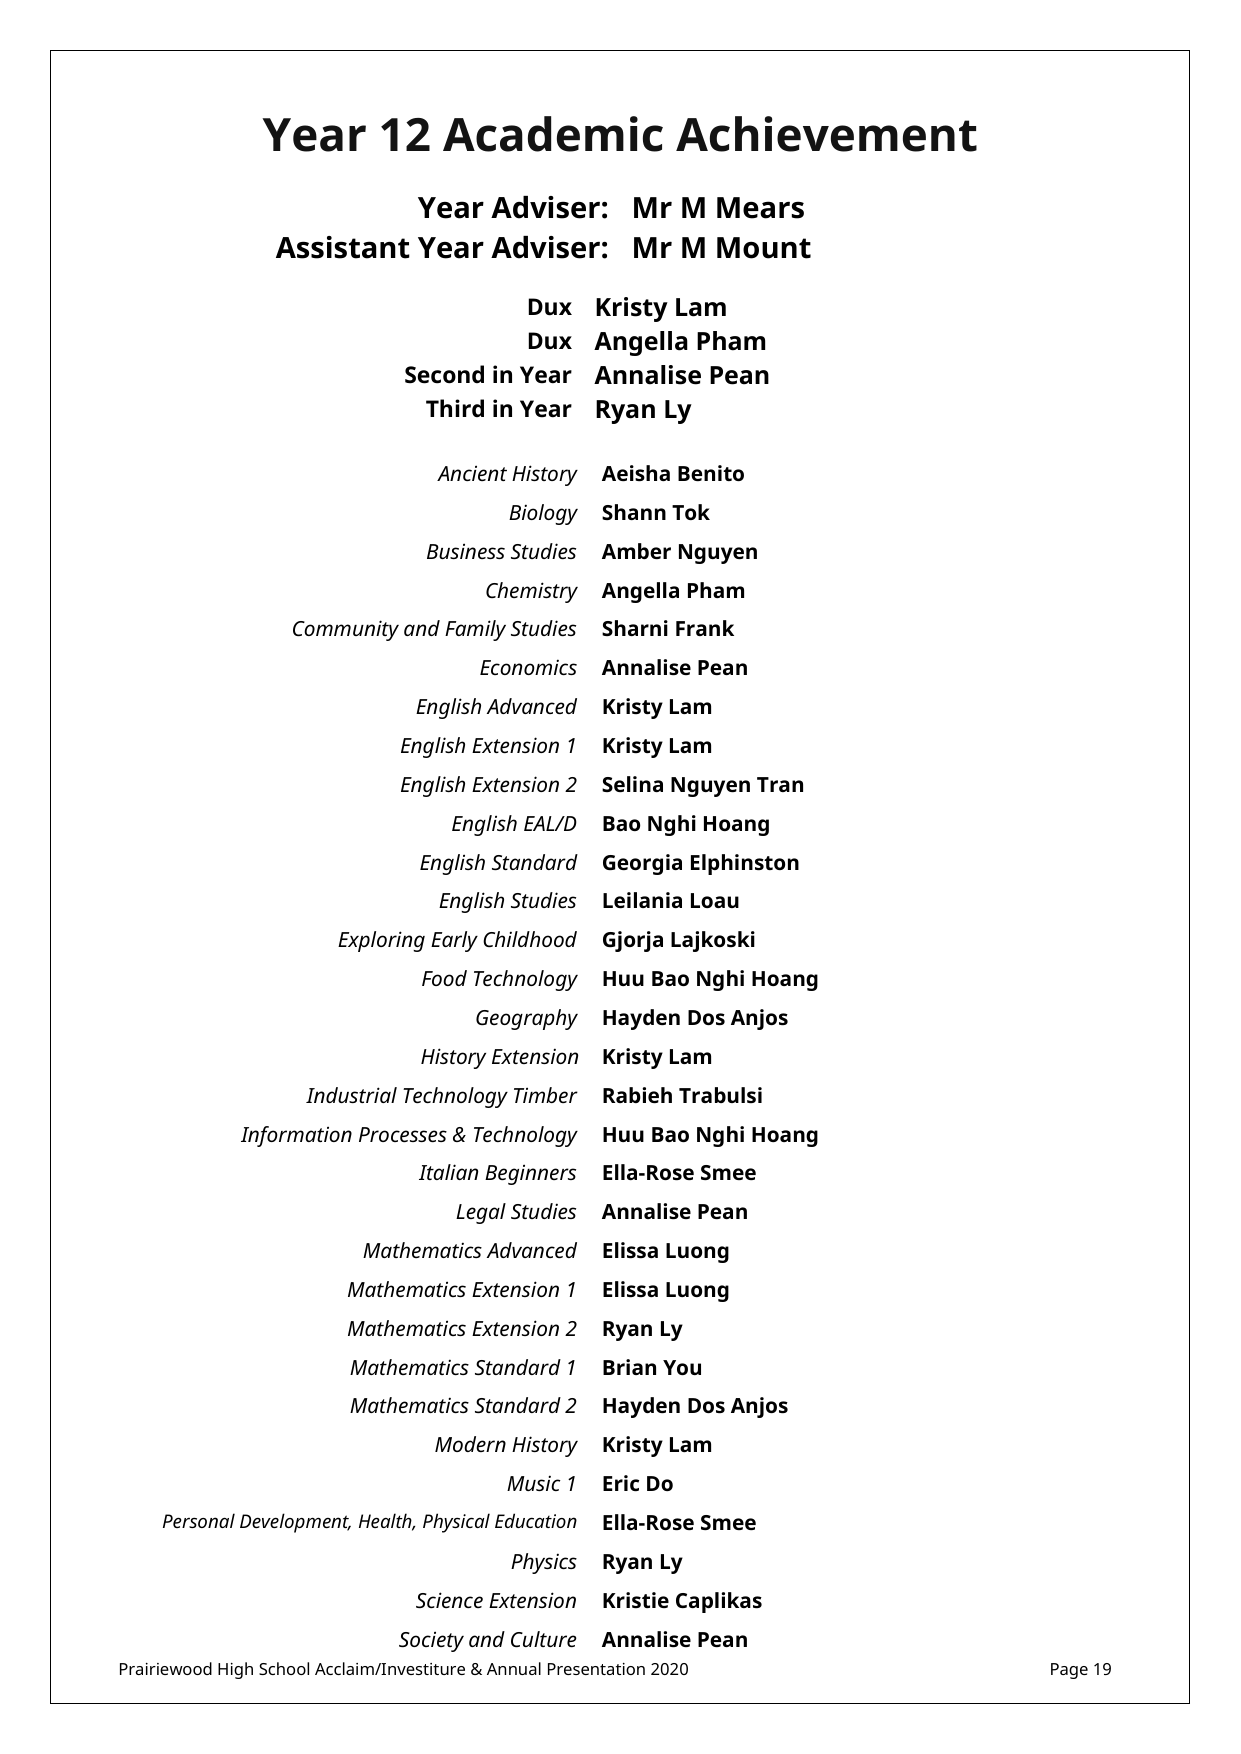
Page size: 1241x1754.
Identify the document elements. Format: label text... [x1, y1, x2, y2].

table_cell English EAL/D [89, 799, 590, 837]
table_cell Ella-Rose Smee [590, 1498, 1057, 1537]
text Year 12 Academic Achievement [118, 103, 1122, 165]
table_cell Angella Pham [590, 565, 1057, 604]
table_cell Exploring Early Childhood [89, 915, 590, 954]
table_cell Mathematics Standard 1 [89, 1343, 590, 1381]
table_cell Georgia Elphinston [590, 837, 1057, 876]
table_cell Music 1 [89, 1459, 590, 1498]
table_cell Modern History [89, 1420, 590, 1459]
table_cell Legal Studies [89, 1187, 590, 1226]
table_header Kristy Lam [583, 290, 952, 324]
table_cell Mathematics Extension 2 [89, 1304, 590, 1342]
table_cell Business Studies [89, 526, 590, 565]
table_cell Ryan Ly [583, 392, 952, 426]
table_cell Kristy Lam [590, 1420, 1057, 1459]
table_cell Information Processes & Technology [89, 1109, 590, 1148]
table_cell English Extension 1 [89, 721, 590, 759]
table_cell Shann Tok [590, 488, 1057, 526]
table_cell Personal Development, Health, Physical Education [89, 1498, 590, 1537]
table_cell Gjorja Lajkoski [590, 915, 1057, 954]
table_cell English Advanced [89, 682, 590, 721]
table_cell Annalise Pean [583, 358, 952, 392]
table_cell Mr M Mount [620, 228, 986, 267]
table_cell Elissa Luong [590, 1226, 1057, 1265]
table_cell English Standard [89, 837, 590, 876]
table_cell Kristy Lam [590, 682, 1057, 721]
table_cell Kristy Lam [590, 1032, 1057, 1070]
table_cell Hayden Dos Anjos [590, 1381, 1057, 1420]
table_cell Chemistry [89, 565, 590, 604]
table_cell Leilania Loau [590, 876, 1057, 915]
table_cell English Extension 2 [89, 760, 590, 798]
table_cell Ryan Ly [590, 1304, 1057, 1342]
table_cell Kristie Caplikas [590, 1576, 1057, 1614]
table_cell Hayden Dos Anjos [590, 993, 1057, 1032]
table_cell Science Extension [89, 1576, 590, 1614]
table_cell Kristy Lam [590, 721, 1057, 759]
table_cell History Extension [89, 1032, 590, 1070]
table_cell Dux [288, 324, 583, 358]
table_cell Ryan Ly [590, 1537, 1057, 1576]
table_cell Mathematics Standard 2 [89, 1381, 590, 1420]
table_header Aeisha Benito [590, 449, 1057, 488]
table_cell Annalise Pean [590, 1614, 1057, 1653]
table_cell Biology [89, 488, 590, 526]
table_cell Economics [89, 643, 590, 682]
table_cell Elissa Luong [590, 1265, 1057, 1303]
table_cell Second in Year [288, 358, 583, 392]
table_cell Industrial Technology Timber [89, 1070, 590, 1109]
table_cell Society and Culture [89, 1614, 590, 1653]
table_header Dux [288, 290, 583, 324]
table_cell Mathematics Advanced [89, 1226, 590, 1265]
table_cell Ella-Rose Smee [590, 1148, 1057, 1187]
table_cell Amber Nguyen [590, 526, 1057, 565]
table_cell Eric Do [590, 1459, 1057, 1498]
table_header Mr M Mears [620, 188, 986, 227]
table_cell Physics [89, 1537, 590, 1576]
table_header Ancient History [89, 449, 590, 488]
table_cell English Studies [89, 876, 590, 915]
table_cell Bao Nghi Hoang [590, 799, 1057, 837]
table_cell Angella Pham [583, 324, 952, 358]
table_cell Huu Bao Nghi Hoang [590, 1109, 1057, 1148]
table_cell Annalise Pean [590, 643, 1057, 682]
table_cell Annalise Pean [590, 1187, 1057, 1226]
table_cell Huu Bao Nghi Hoang [590, 954, 1057, 993]
table_header Year Adviser: [254, 188, 620, 227]
table_cell Geography [89, 993, 590, 1032]
table_cell Selina Nguyen Tran [590, 760, 1057, 798]
table_cell Sharni Frank [590, 604, 1057, 643]
table_cell Food Technology [89, 954, 590, 993]
table_cell Third in Year [288, 392, 583, 426]
table_cell Assistant Year Adviser: [254, 228, 620, 267]
table_cell Italian Beginners [89, 1148, 590, 1187]
table_cell Mathematics Extension 1 [89, 1265, 590, 1303]
table_cell Brian You [590, 1343, 1057, 1381]
table_cell Rabieh Trabulsi [590, 1070, 1057, 1109]
table_cell Community and Family Studies [89, 604, 590, 643]
